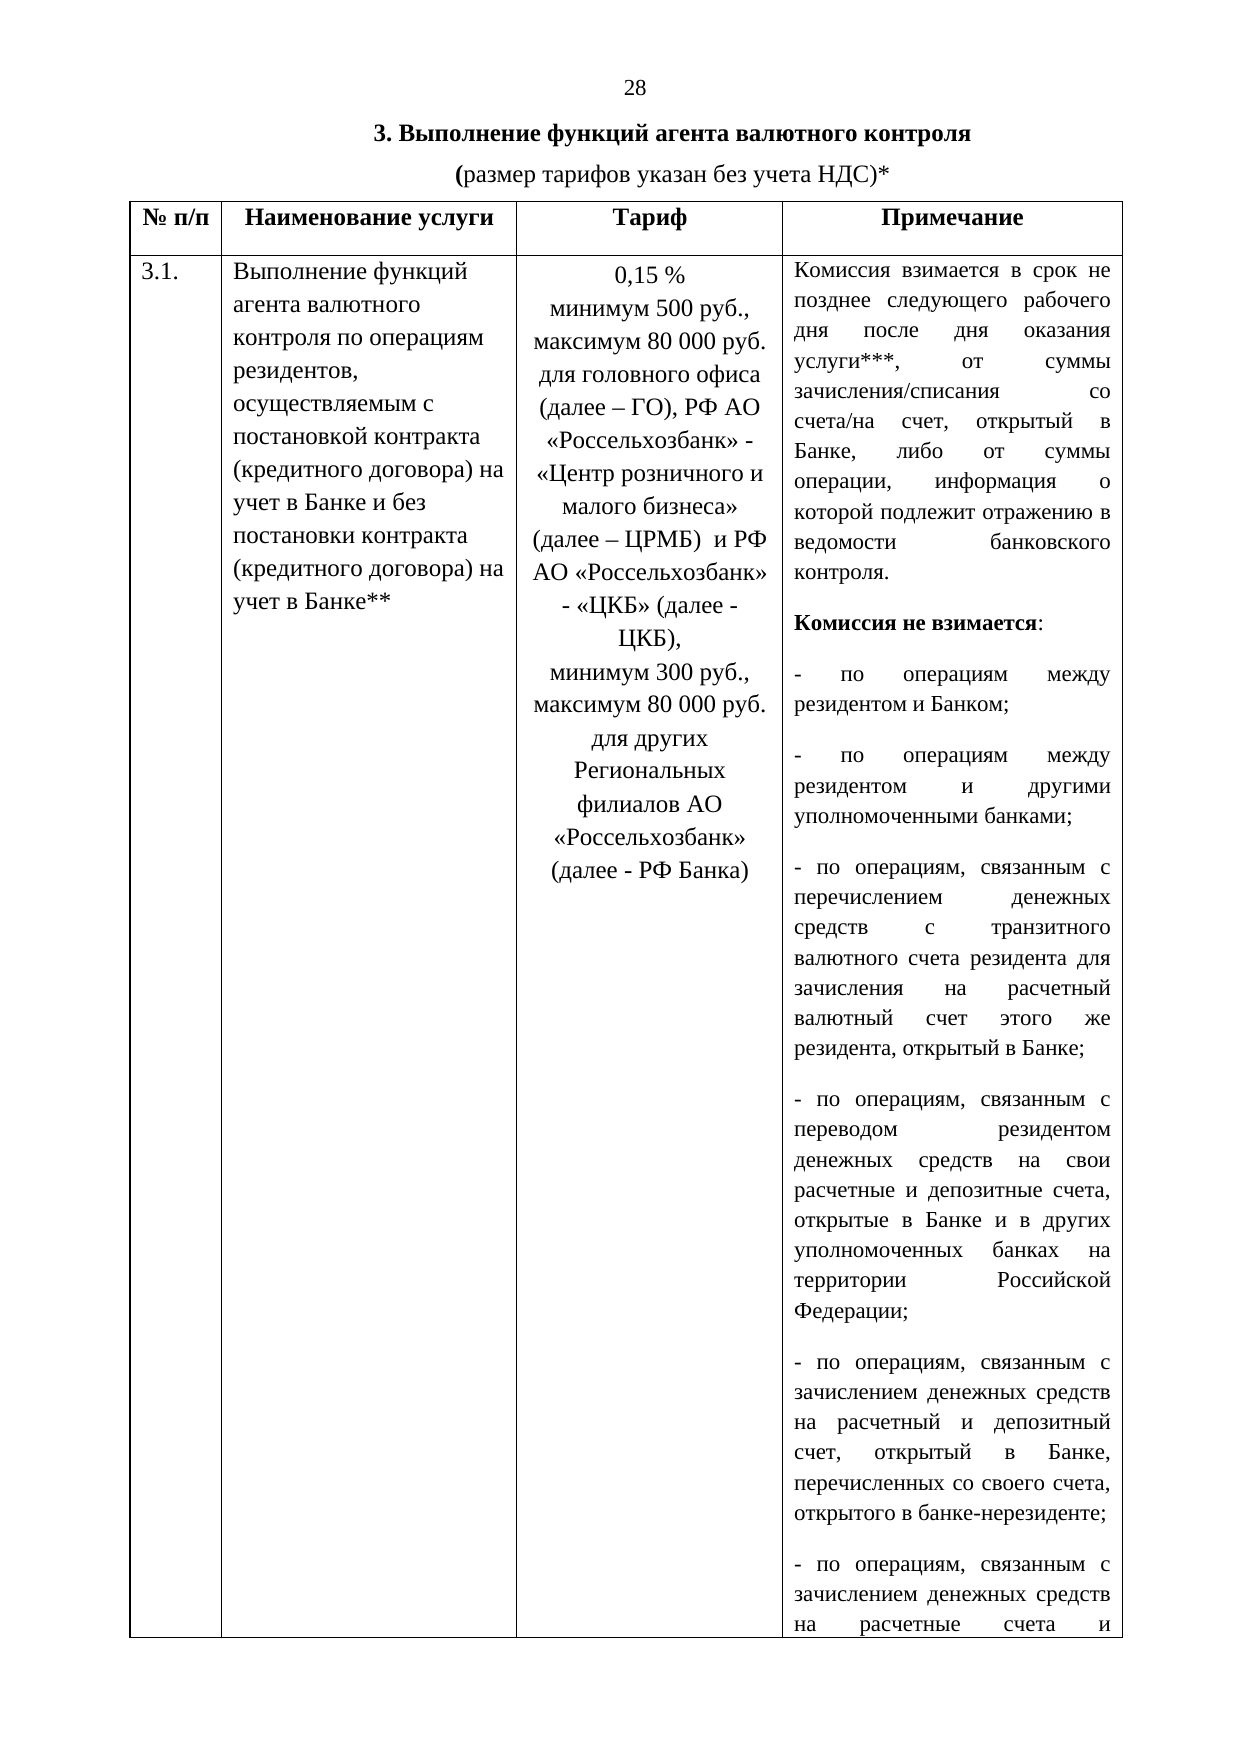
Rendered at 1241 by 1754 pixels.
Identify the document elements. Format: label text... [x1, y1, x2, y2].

table_header № п/п [131, 202, 221, 255]
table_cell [517, 256, 782, 1637]
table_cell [783, 256, 1122, 1637]
text 3. Выполнение функций агента валютного контроля [193, 118, 1152, 147]
table_header Примечание [783, 202, 1122, 255]
text (размер тарифов указан без учета НДС)* [193, 159, 1152, 188]
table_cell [222, 256, 516, 1637]
table_header Наименование услуги [222, 202, 516, 255]
table_cell 3.1. [131, 256, 221, 1637]
table_header Тариф [517, 202, 782, 255]
